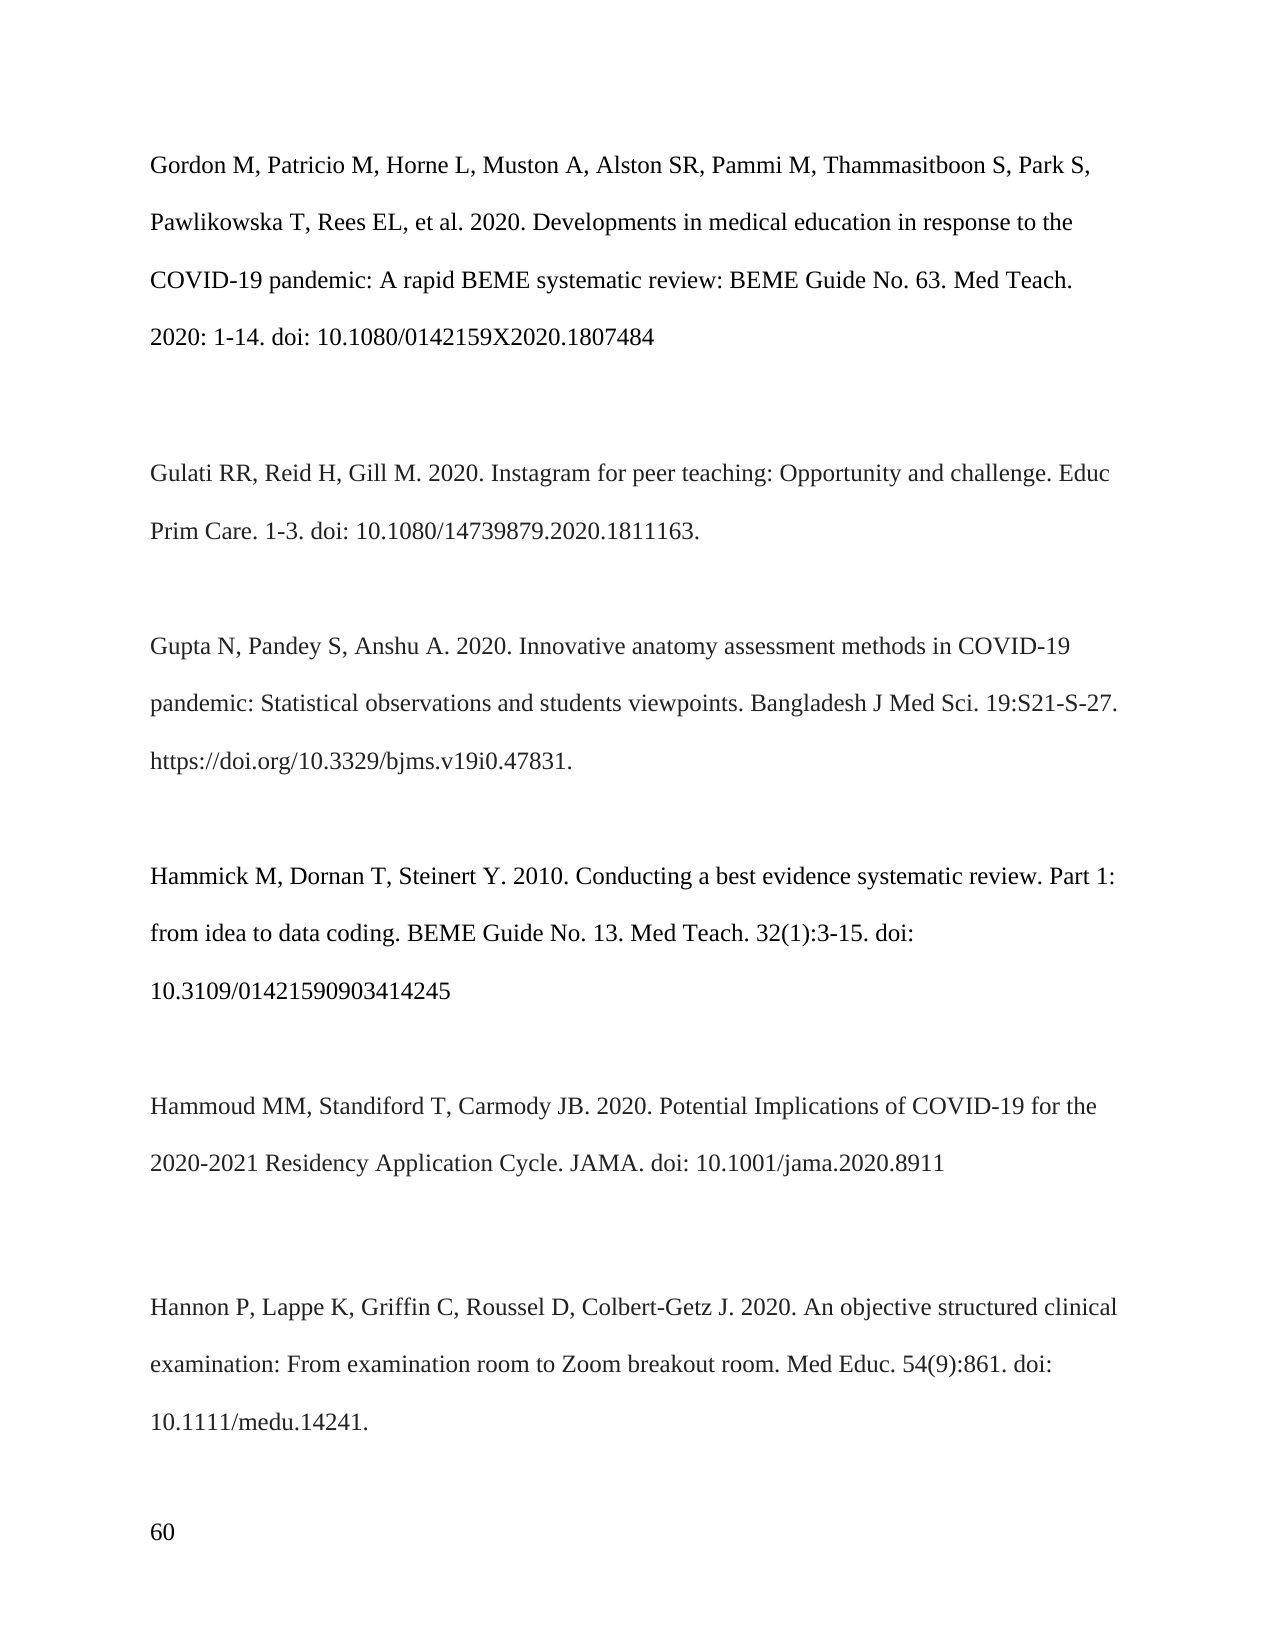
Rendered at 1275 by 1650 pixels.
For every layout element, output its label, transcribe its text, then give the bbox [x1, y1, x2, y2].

text Hammick M, Dornan T, Steinert Y. 2010. Conducting a best evidence systematic review. Part 1: from idea to data coding. BEME Guide No. 13. Med Teach. 32(1):3-15. doi: 10.3109/01421590903414245 [150, 861, 1125, 1004]
text Gupta N, Pandey S, Anshu A. 2020. Innovative anatomy assessment methods in COVID-19 pandemic: Statistical observations and students viewpoints. Bangladesh J Med Sci. 19:S21-S-27. https://doi.org/10.3329/bjms.v19i0.47831. [150, 631, 1125, 774]
text Gordon M, Patricio M, Horne L, Muston A, Alston SR, Pammi M, Thammasitboon S, Park S, Pawlikowska T, Rees EL, et al. 2020. Developments in medical education in response to the COVID-19 pandemic: A rapid BEME systematic review: BEME Guide No. 63. Med Teach. 2020: 1-14. doi: 10.1080/0142159X2020.1807484 [150, 150, 1125, 351]
text Hammoud MM, Standiford T, Carmody JB. 2020. Potential Implications of COVID-19 for the 2020-2021 Residency Application Cycle. JAMA. doi: 10.1001/jama.2020.8911 [150, 1091, 1125, 1177]
text Hannon P, Lappe K, Griffin C, Roussel D, Colbert-Getz J. 2020. An objective structured clinical examination: From examination room to Zoom breakout room. Med Educ. 54(9):861. doi: 10.1111/medu.14241. [150, 1292, 1125, 1436]
text Gulati RR, Reid H, Gill M. 2020. Instagram for peer teaching: Opportunity and challenge. Educ Prim Care. 1-3. doi: 10.1080/14739879.2020.1811163. [150, 458, 1125, 544]
